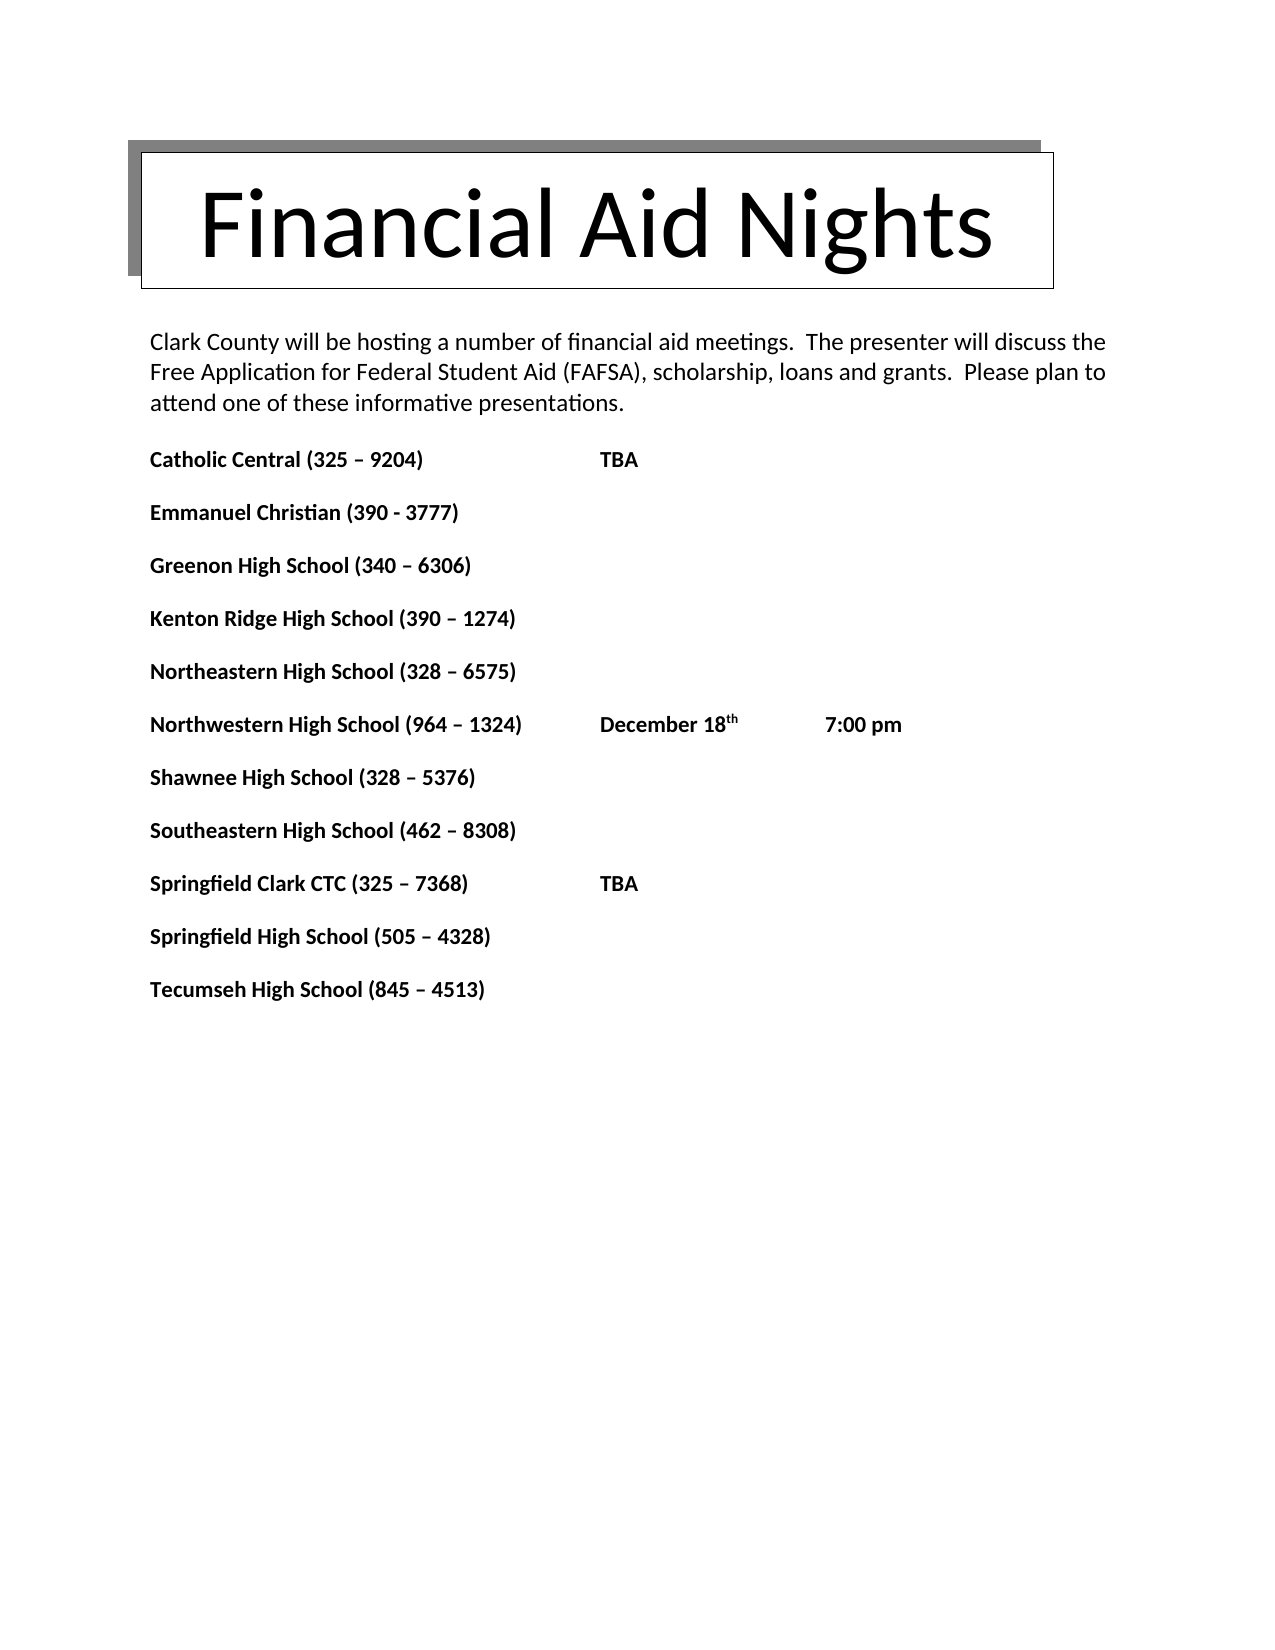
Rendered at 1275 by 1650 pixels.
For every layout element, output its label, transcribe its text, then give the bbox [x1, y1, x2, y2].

text Kenton Ridge High School (390 – 1274) [150, 604, 1125, 632]
text Springfield Clark CTC (325 – 7368) TBA [150, 869, 1125, 897]
text Greenon High School (340 – 6306) [150, 551, 1125, 579]
text Northwestern High School (964 – 1324) December 18th 7:00 pm [150, 710, 1125, 738]
text Shawnee High School (328 – 5376) [150, 763, 1125, 791]
text Emmanuel Christian (390 - 3777) [150, 498, 1125, 526]
text Catholic Central (325 – 9204) TBA [150, 445, 1125, 473]
text Northeastern High School (328 – 6575) [150, 657, 1125, 685]
text Springfield High School (505 – 4328) [150, 922, 1125, 950]
text Tecumseh High School (845 – 4513) [150, 975, 1125, 1003]
text Southeastern High School (462 – 8308) [150, 816, 1125, 844]
text Clark County will be hosting a number of financial aid meetings. The presenter will discuss the Free Application for Federal Student Aid (FAFSA), scholarship, loans and grants. Please plan to attend one of these informative presentations. [150, 326, 1125, 417]
